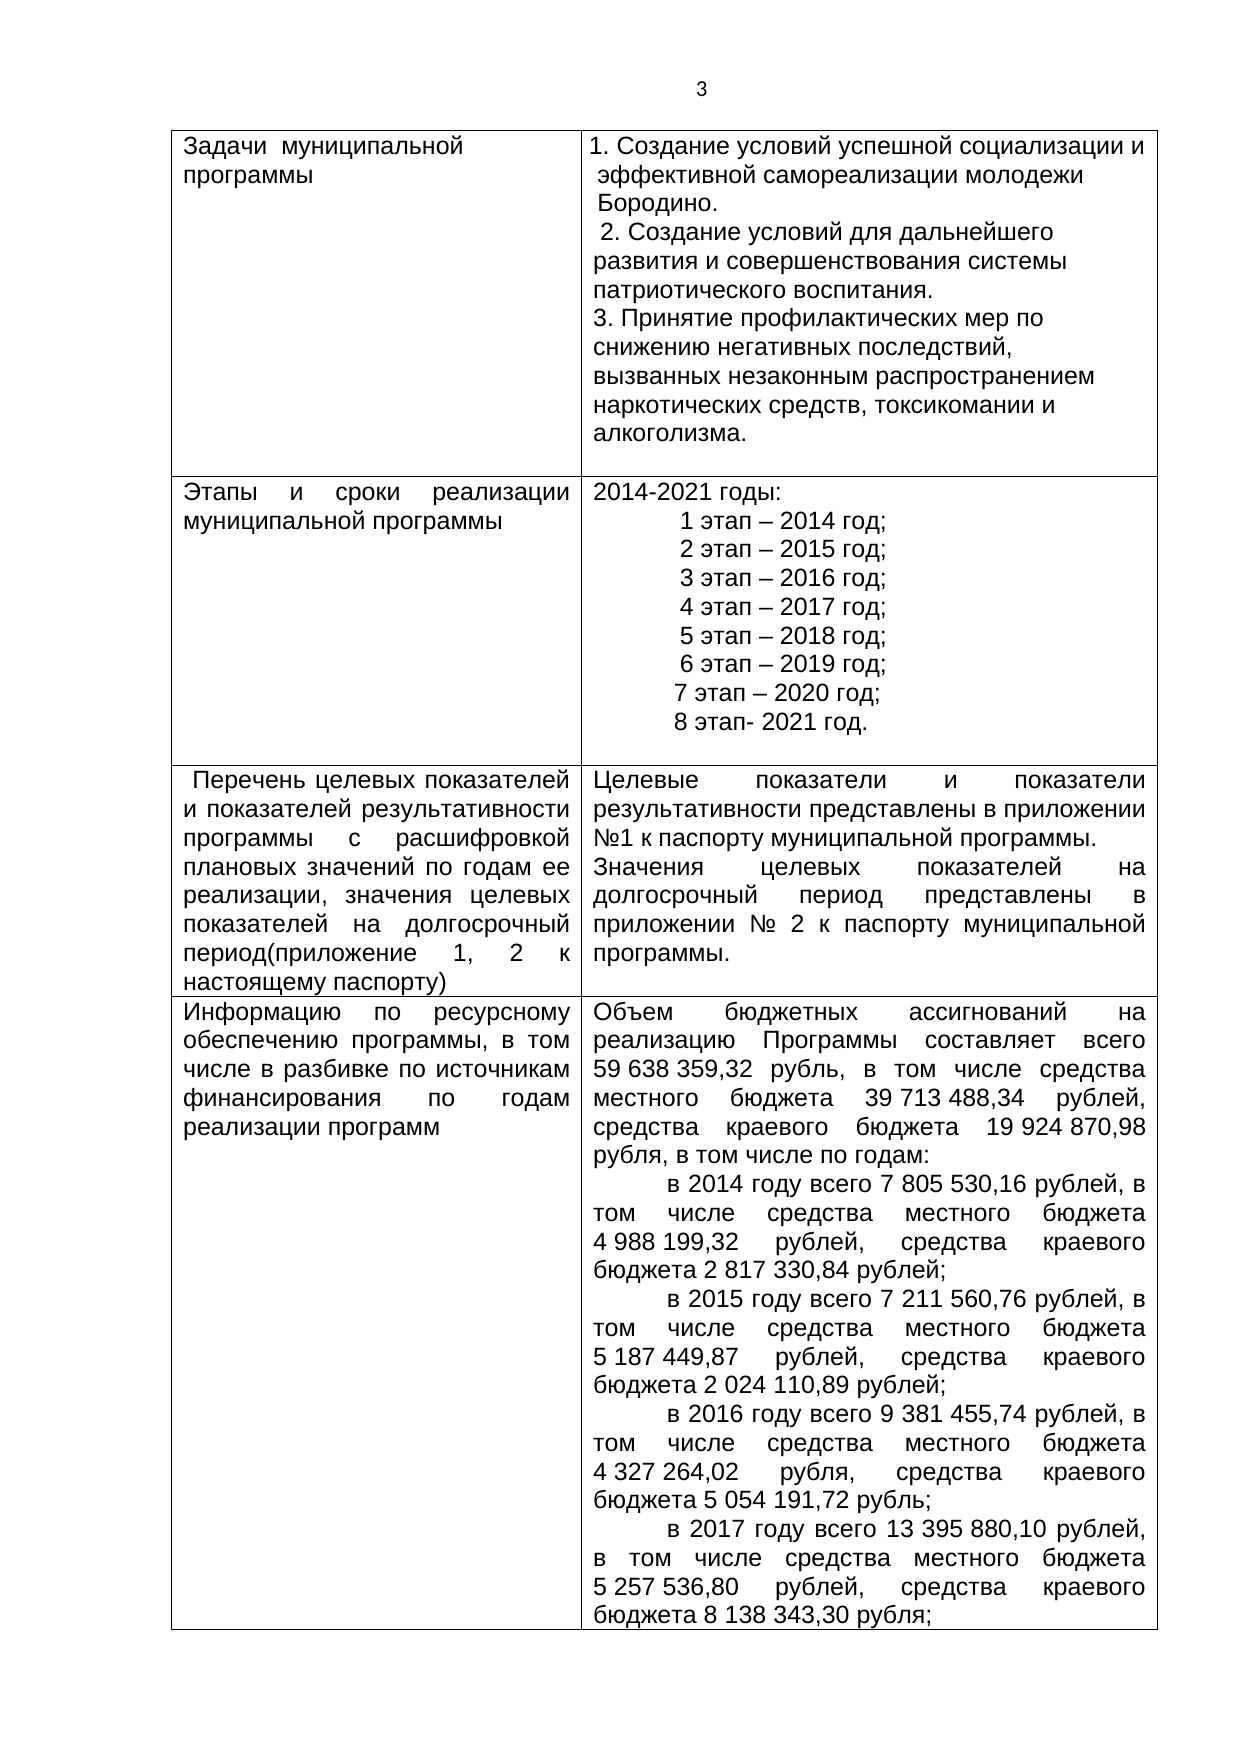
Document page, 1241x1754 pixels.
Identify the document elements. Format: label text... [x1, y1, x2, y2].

table_cell Задачи муниципальной программы [172, 131, 581, 476]
table_cell Целевые показатели и показатели результативности представлены в приложении №1 к паспорту муниципальной программы. Значения целевых показателей на долгосрочный период представлены в приложении № 2 к паспорту муниципальной программы. [582, 766, 1157, 996]
table_cell Перечень целевых показателей и показателей результативности программы с расшифровкой плановых значений по годам ее реализации, значения целевых показателей на долгосрочный период(приложение 1, 2 к настоящему паспорту) [172, 766, 581, 996]
table_cell Этапы и сроки реализации муниципальной программы [172, 477, 581, 764]
table_cell 1. Создание условий успешной социализации и эффективной самореализации молодежи Бородино. 2. Создание условий для дальнейшего развития и совершенствования системы патриотического воспитания. 3. Принятие профилактических мер по снижению негативных последствий, вызванных незаконным распространением наркотических средств, токсикомании и алкоголизма. [582, 131, 1157, 476]
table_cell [172, 997, 581, 1629]
table_cell 2014-2021 годы: 1 этап – 2014 год; 2 этап – 2015 год; 3 этап – 2016 год; 4 этап – 2017 год; 5 этап – 2018 год; 6 этап – 2019 год; 7 этап – 2020 год; 8 этап- 2021 год. [582, 477, 1157, 764]
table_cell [582, 997, 1157, 1629]
